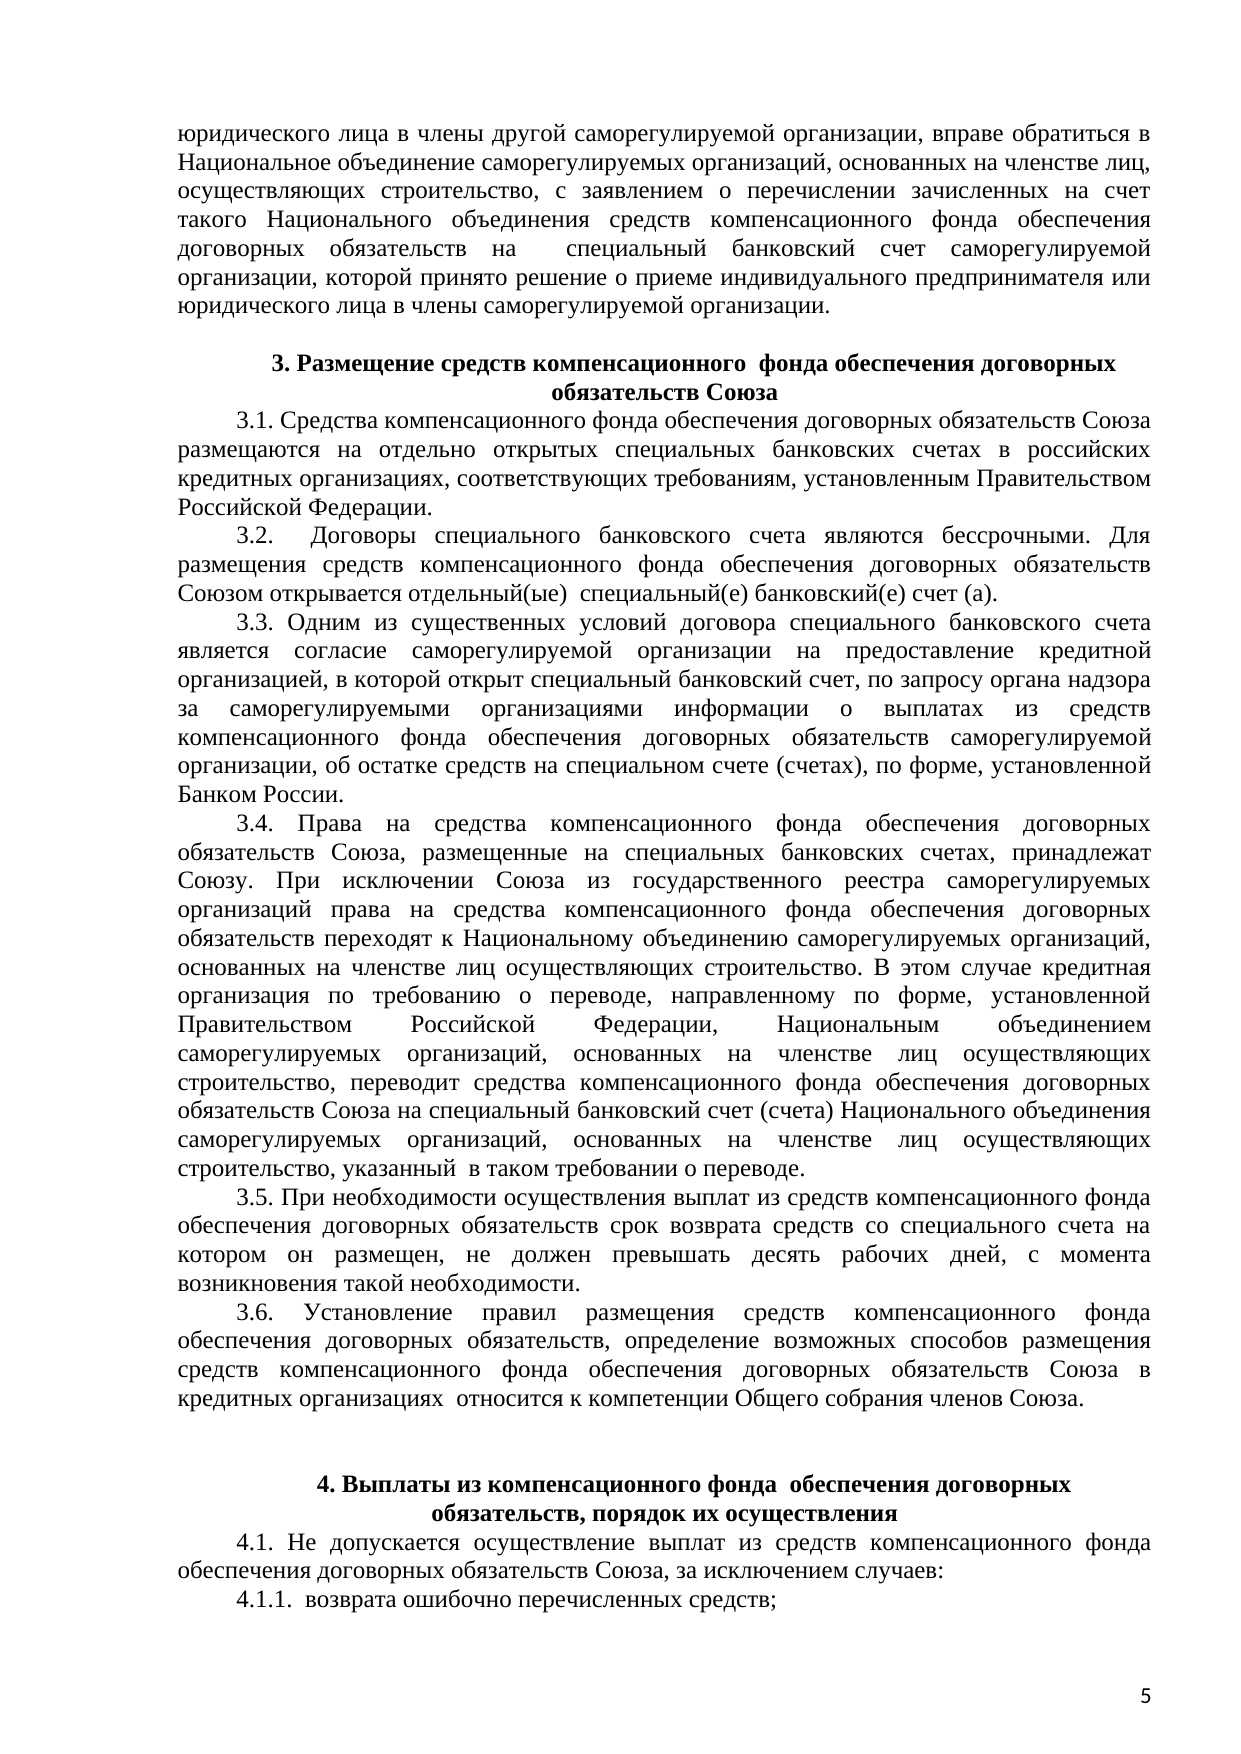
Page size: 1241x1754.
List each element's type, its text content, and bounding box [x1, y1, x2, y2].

text 4. Выплаты из компенсационного фонда обеспечения договорных обязательств, порядок их осуществления [177, 1469, 1152, 1527]
text 4.1. Не допускается осуществление выплат из средств компенсационного фонда обеспечения договорных обязательств Союза, за исключением случаев: [177, 1527, 1152, 1584]
text 4.1.1. возврата ошибочно перечисленных средств; [177, 1584, 1152, 1613]
text 3. Размещение средств компенсационного фонда обеспечения договорных обязательств Союза [177, 348, 1152, 406]
text 3.5. При необходимости осуществления выплат из средств компенсационного фонда обеспечения договорных обязательств срок возврата средств со специального счета на котором он размещен, не должен превышать десять рабочих дней, с момента возникновения такой необходимости. [177, 1182, 1152, 1297]
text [177, 118, 1152, 319]
text 3.1. Средства компенсационного фонда обеспечения договорных обязательств Союза размещаются на отдельно открытых специальных банковских счетах в российских кредитных организациях, соответствующих требованиям, установленным Правительством Российской Федерации. [177, 406, 1152, 521]
text 3.6. Установление правил размещения средств компенсационного фонда обеспечения договорных обязательств, определение возможных способов размещения средств компенсационного фонда обеспечения договорных обязательств Союза в кредитных организациях относится к компетенции Общего собрания членов Союза. [177, 1297, 1152, 1412]
text 3.4. Права на средства компенсационного фонда обеспечения договорных обязательств Союза, размещенные на специальных банковских счетах, принадлежат Союзу. При исключении Союза из государственного реестра саморегулируемых организаций права на средства компенсационного фонда обеспечения договорных обязательств переходят к Национальному объединению саморегулируемых организаций, основанных на членстве лиц осуществляющих строительство. В этом случае кредитная организация по требованию о переводе, направленному по форме, установленной Правительством Российской Федерации, Национальным объединением саморегулируемых организаций, основанных на членстве лиц осуществляющих строительство, переводит средства компенсационного фонда обеспечения договорных обязательств Союза на специальный банковский счет (счета) Национального объединения саморегулируемых организаций, основанных на членстве лиц осуществляющих строительство, указанный в таком требовании о переводе. [177, 808, 1152, 1182]
text 3.2. Договоры специального банковского счета являются бессрочными. Для размещения средств компенсационного фонда обеспечения договорных обязательств Союзом открывается отдельный(ые) специальный(е) банковский(е) счет (а). [177, 521, 1152, 607]
text 3.3. Одним из существенных условий договора специального банковского счета является согласие саморегулируемой организации на предоставление кредитной организацией, в которой открыт специальный банковский счет, по запросу органа надзора за саморегулируемыми организациями информации о выплатах из средств компенсационного фонда обеспечения договорных обязательств саморегулируемой организации, об остатке средств на специальном счете (счетах), по форме, установленной Банком России. [177, 607, 1152, 808]
